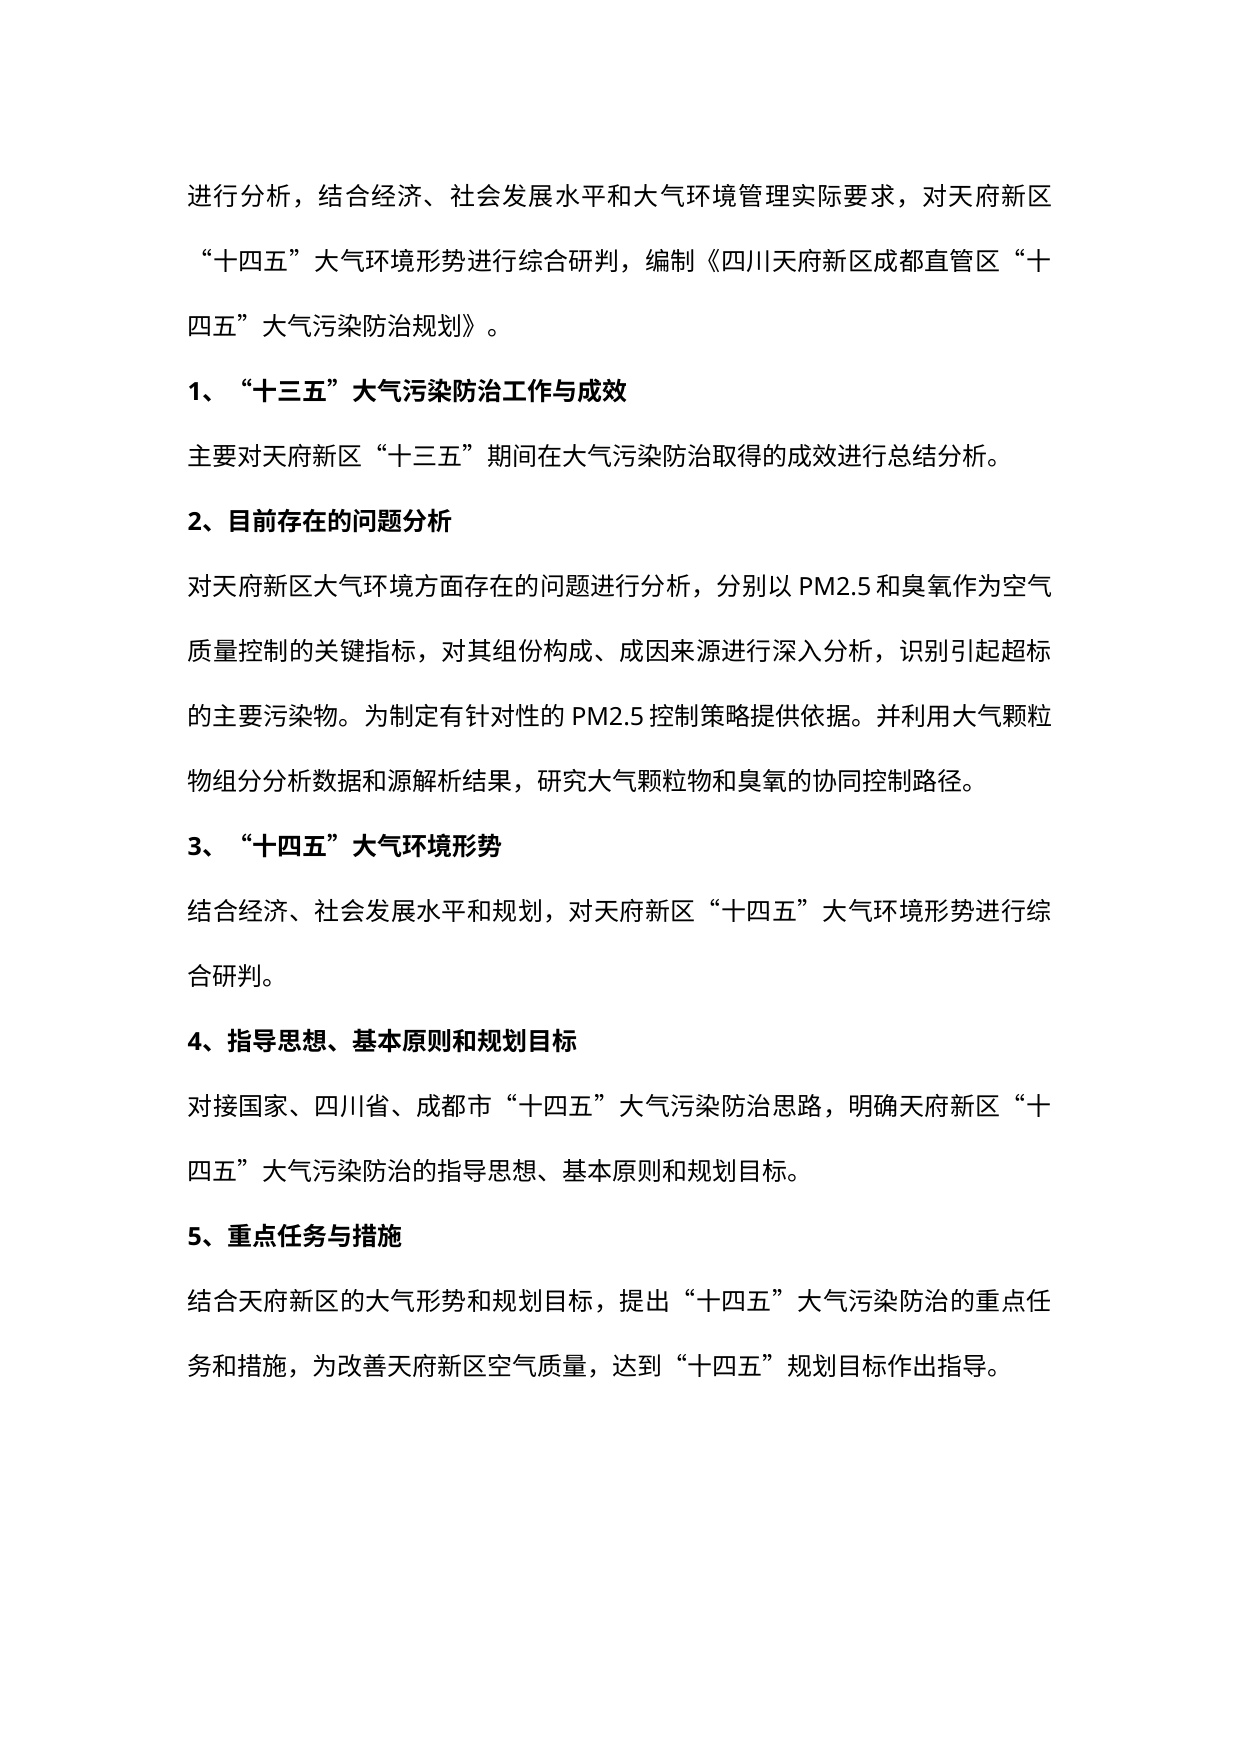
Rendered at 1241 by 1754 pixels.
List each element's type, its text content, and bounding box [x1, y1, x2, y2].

text 对接国家、四川省、成都市“十四五”大气污染防治思路，明确天府新区“十四五”大气污染防治的指导思想、基本原则和规划目标。 [187, 1072, 1053, 1202]
text 5、重点任务与措施 [187, 1202, 1053, 1267]
text 对天府新区大气环境方面存在的问题进行分析，分别以PM2.5和臭氧作为空气质量控制的关键指标，对其组份构成、成因来源进行深入分析，识别引起超标的主要污染物。为制定有针对性的PM2.5控制策略提供依据。并利用大气颗粒物组分分析数据和源解析结果，研究大气颗粒物和臭氧的协同控制路径。 [187, 552, 1053, 812]
text 2、目前存在的问题分析 [187, 487, 1053, 552]
text 主要对天府新区“十三五”期间在大气污染防治取得的成效进行总结分析。 [187, 422, 1053, 487]
text 结合天府新区的大气形势和规划目标，提出“十四五”大气污染防治的重点任务和措施，为改善天府新区空气质量，达到“十四五”规划目标作出指导。 [187, 1267, 1053, 1397]
text 1、“十三五”大气污染防治工作与成效 [187, 357, 1053, 422]
text 结合经济、社会发展水平和规划，对天府新区“十四五”大气环境形势进行综合研判。 [187, 877, 1053, 1007]
text 4、指导思想、基本原则和规划目标 [187, 1007, 1053, 1072]
text 3、“十四五”大气环境形势 [187, 812, 1053, 877]
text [187, 162, 1053, 357]
